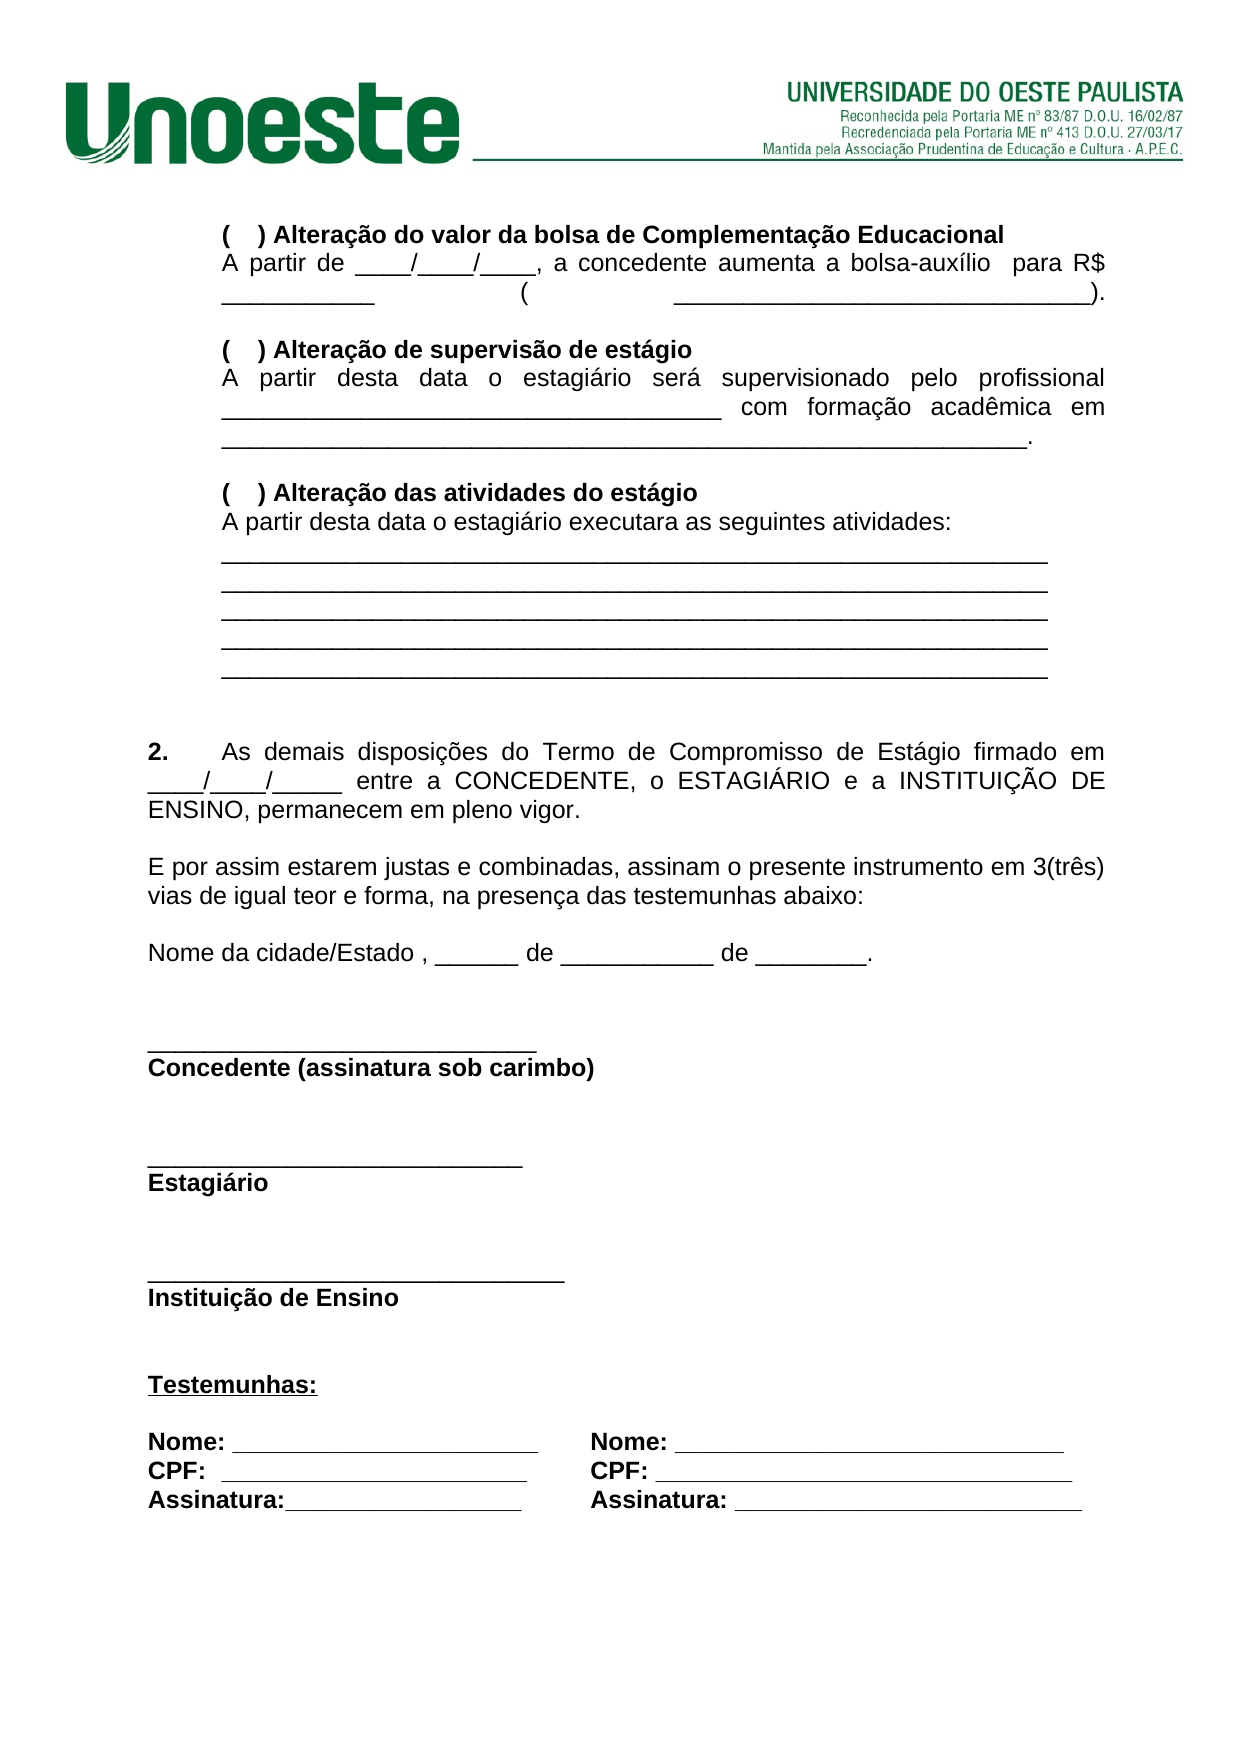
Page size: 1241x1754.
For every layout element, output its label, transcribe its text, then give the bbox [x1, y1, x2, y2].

text Nome da cidade/Estado , ______ de ___________ de ________. [148, 938, 1107, 967]
text ( ) Alteração de supervisão de estágio [222, 335, 1107, 363]
text ( ) Alteração das atividades do estágio [222, 478, 1107, 507]
text ____________________________ Concedente (assinatura sob carimbo) [148, 1025, 1107, 1082]
picture [7, 0, 1241, 220]
text ______________________________ Instituição de Ensino [148, 1255, 1107, 1312]
text CPF: ______________________ CPF: ______________________________ [148, 1456, 1092, 1485]
text Assinatura:_________________ Assinatura: _________________________ [148, 1485, 1092, 1513]
text Nome: ______________________ Nome: ____________________________ [148, 1427, 1092, 1456]
text A partir desta data o estagiário será supervisionado pelo profissional ____________________________________ com formação acadêmica em __________________________________________________________. [222, 363, 1107, 478]
text ___________________________ Estagiário [148, 1140, 1107, 1197]
text E por assim estarem justas e combinadas, assinam o presente instrumento em 3(três) vias de igual teor e forma, na presença das testemunhas abaixo: [148, 852, 1107, 910]
text Testemunhas: [148, 1370, 1092, 1398]
list As demais disposições do Termo de Compromisso de Estágio firmado em ____/____/_____ entre a CONCEDENTE, o ESTAGIÁRIO e a INSTITUIÇÃO DE ENSINO, permanecem em pleno vigor. [148, 737, 1107, 823]
text ( ) Alteração do valor da bolsa de Complementação Educacional [222, 177, 1107, 248]
text A partir desta data o estagiário executara as seguintes atividades: [222, 507, 1107, 536]
text A partir de ____/____/____, a concedente aumenta a bolsa-auxílio para R$ ___________ ( ______________________________). [222, 248, 1107, 335]
